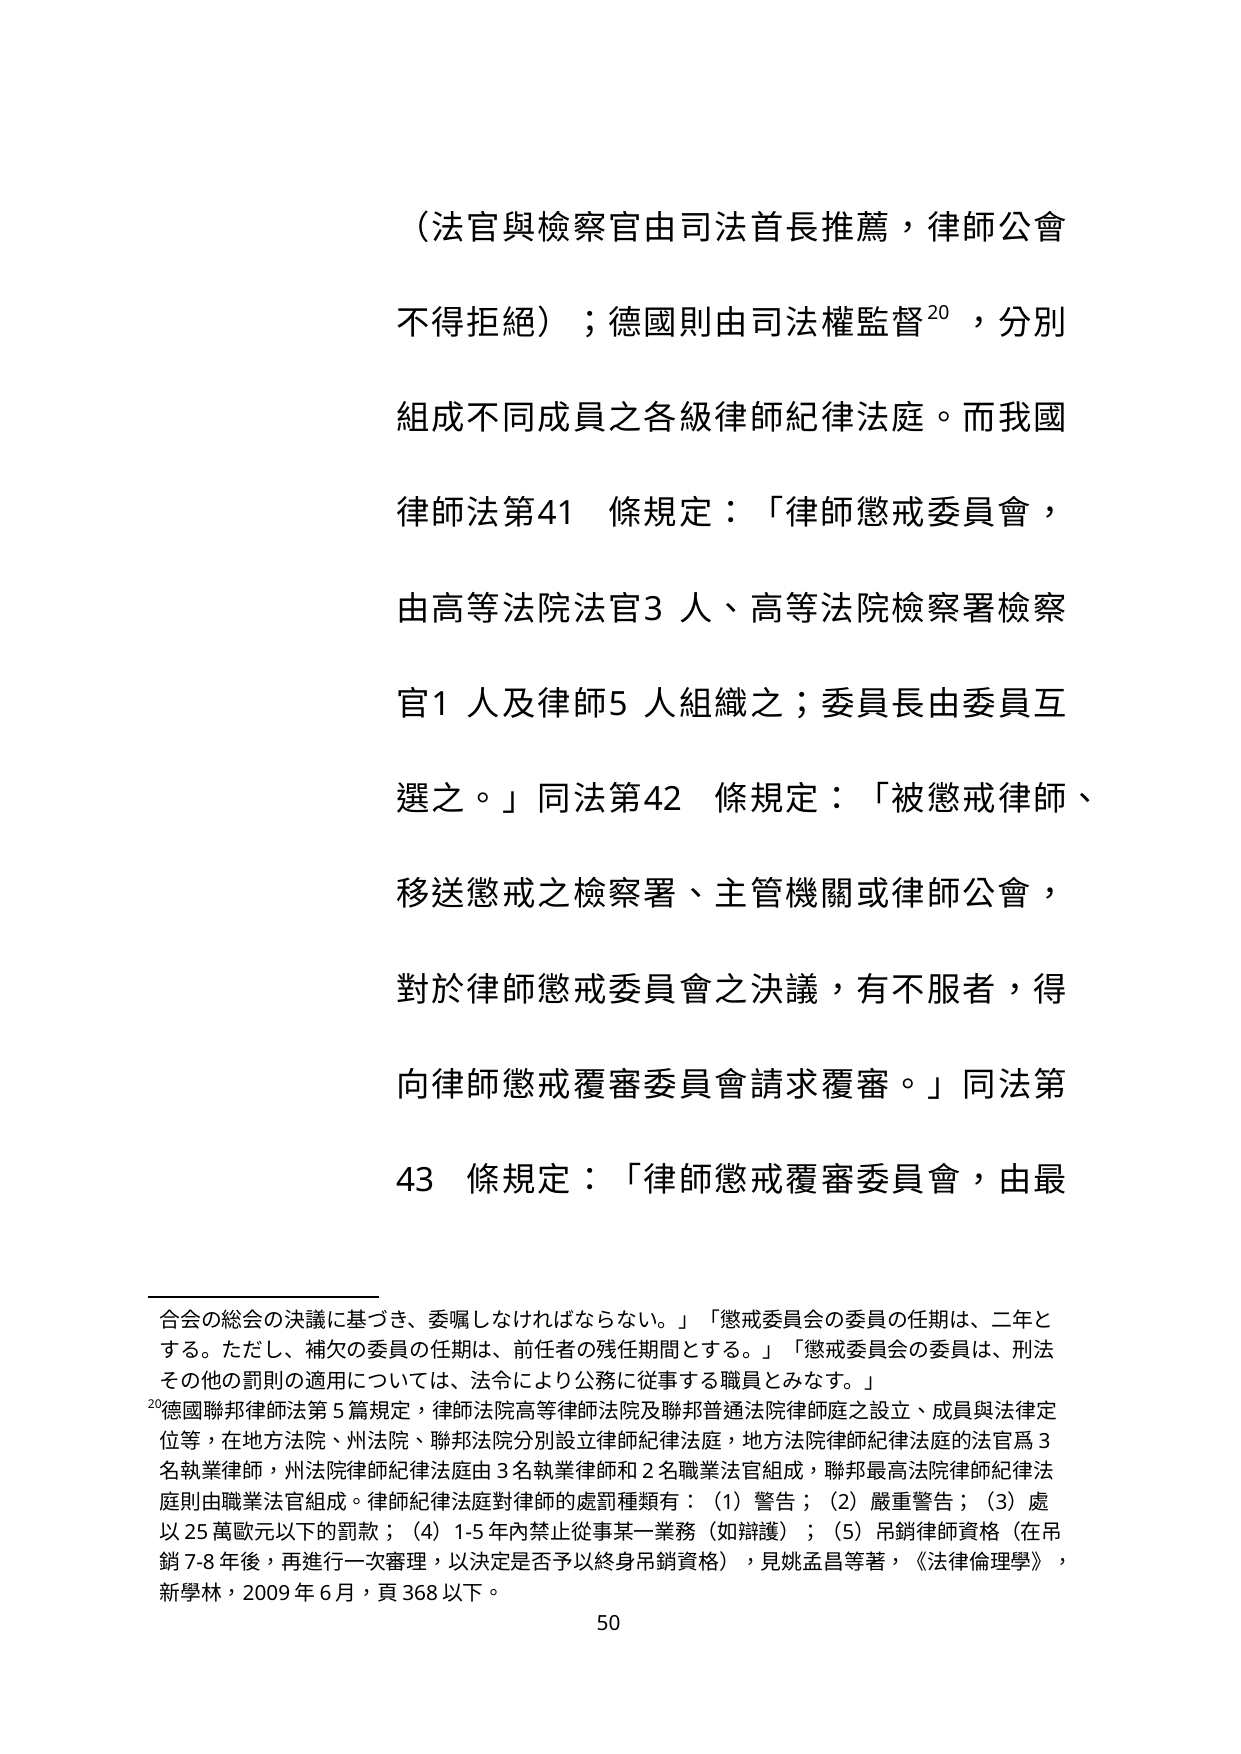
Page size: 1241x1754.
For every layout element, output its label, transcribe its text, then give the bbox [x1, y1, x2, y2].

subtitle 德國哲學家黑格爾曾說，國家是道德理念的現實─即作為顯現可見與明白的實體性意志之道德精神，這道德精神思索自身並知道自身，然而實踐其道德理念之法律卻又是存在社會現象的歷史事實之抽象規範，而有一定軌跡可循，並非全然依據自然法而存在，會隨著各社會的精神表現而逐漸成長，所以法律亦是人類為社會共同利益，而由人類智慧遵循人類經驗所做出規範當時社會之成果。在社會主義國家（如中國）無產階級專政是共產主義國家法制的核心價值，也是所謂「社會主義法制」的根本形態。一是共產黨將法律作為統治階級掌握政權，管理國家的重要工具，二是將法律作為統治階級用以進行階級鬥爭，鎮壓被統治階級的工具，律師僅是國家的法律工作者，非屬自由職業，必須在黨和國家的領導下為黨和國家與人民的集體利益服務，所以律師資格之控制懲戒，全操於國家行政權之手，由各級人民政府司法行政部門掌理，隨時可以吊銷律師執業證書，與此對立則為資本主義市場經濟體系，如香港比照英國法制定「法律執業者條例」，律師懲戒表面雖由司法權掌理，但係由終審法院首席法官委任律師紀律審裁團與委任1名律師擔任審裁組召集人，不含法官與檢控官，事實上係交由公會自律；而日本則是將紀律監督與懲戒全部交由律師公會自主，但是組成成員則含法官與檢察官（法官與檢察官由司法首長推薦，律師公會不得拒絕）；德國則由司法權監督，分別組成不同成員之各級律師紀律法庭。而我國律師法第41條規定：「律師懲戒委員會，由高等法院法官3人、高等法院檢察署檢察官1人及律師5人組織之；委員長由委員互選之。」同法第42條規定：「被懲戒律師、移送懲戒之檢察署、主管機關或律師公會，對於律師懲戒委員會之決議，有不服者，得向律師懲戒覆審委員會請求覆審。」同法第43條規定：「律師懲戒覆審委員會，由最高法院法官4人、最高法院檢察署檢察官2人、律師5人及學者2人組織之；委員長由委員互選之。」司法院大法官釋字第378號解釋認為，依律師法第41條及第43條所設之律師懲戒委員會及律師懲戒覆審委員會，性質上相當於設在高等法院及最高法院之初審與終審職業懲戒法庭，與會計師懲戒委員會等其他專門職業人員懲戒組織係隸屬於行政機關者不同。律師懲戒覆審委員會之決議即屬法院之終審裁判，並非行政處分或訴願決定，自不得再行提起行政爭訟等語。似與德國律師制度相近，從而，據以觀察各國律師消極資格之規定，英國、美國將「品格及能力適任律師」與德國將「從事與律師職務，特別是與律師之地位作為獨立之司法機關或對其獨立性之信賴不相容之行為者」等不確定法律概念作為要件；而就刑事犯罪而言，中國規定故意犯罪受刑事處罰者不得擔任律師、日本僅須受有期徒刑以上之處罰、韓國則限制在拘留以上之徒刑、香港則限定刑事罪行之性質、德國與香港相同要考量犯罪之性質、俄羅斯限定於故意犯罪。相較各國制度，似中國、日本、韓國、俄羅斯不制定品格要件，對於律師工作權之限制較為寬鬆，惟考量前揭所述國家就律師職業之存立目的之觀點與規制強度，解讀實際法律運作之情形，尚非全然如此。 [369, 177, 1069, 1224]
